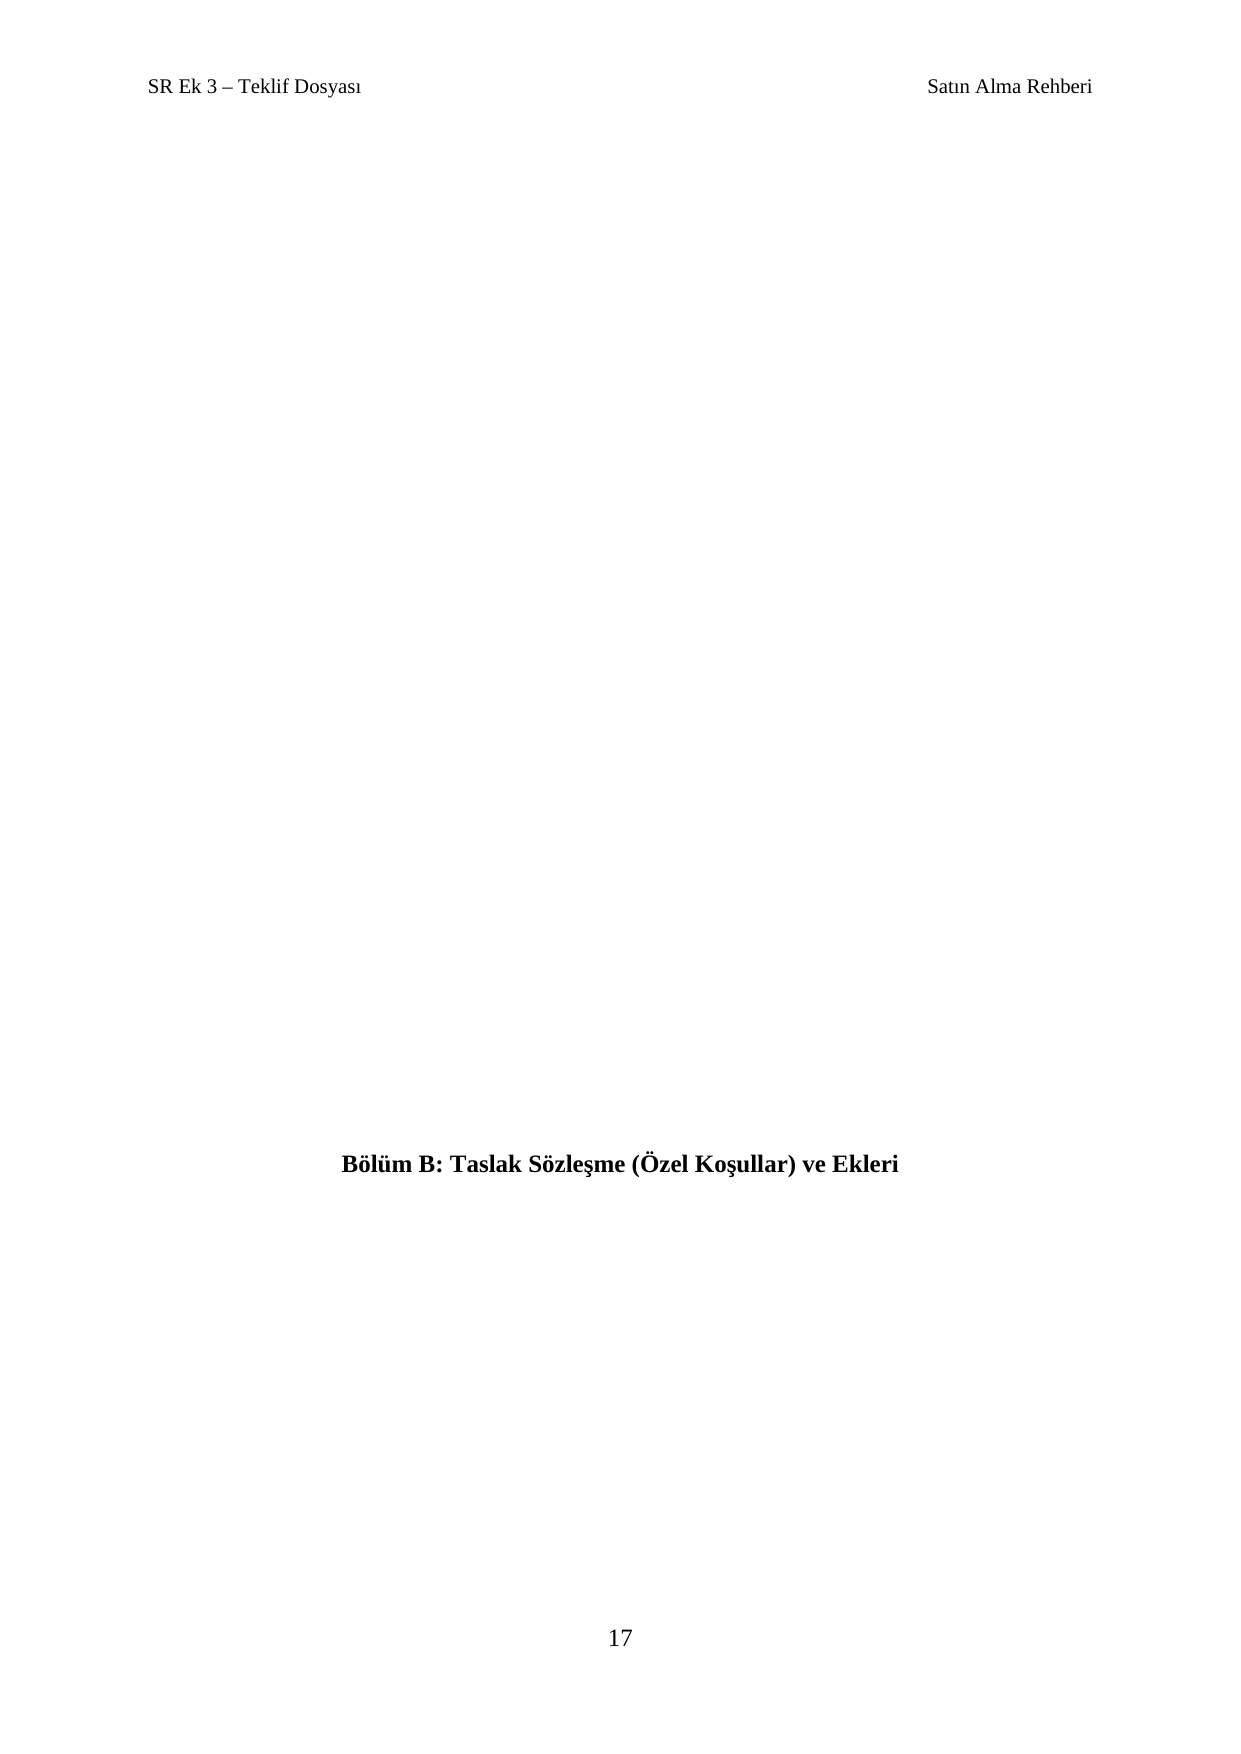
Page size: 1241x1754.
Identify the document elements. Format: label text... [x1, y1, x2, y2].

subtitle Bölüm B: Taslak Sözleşme (Özel Koşullar) ve Ekleri [148, 1149, 1093, 1178]
